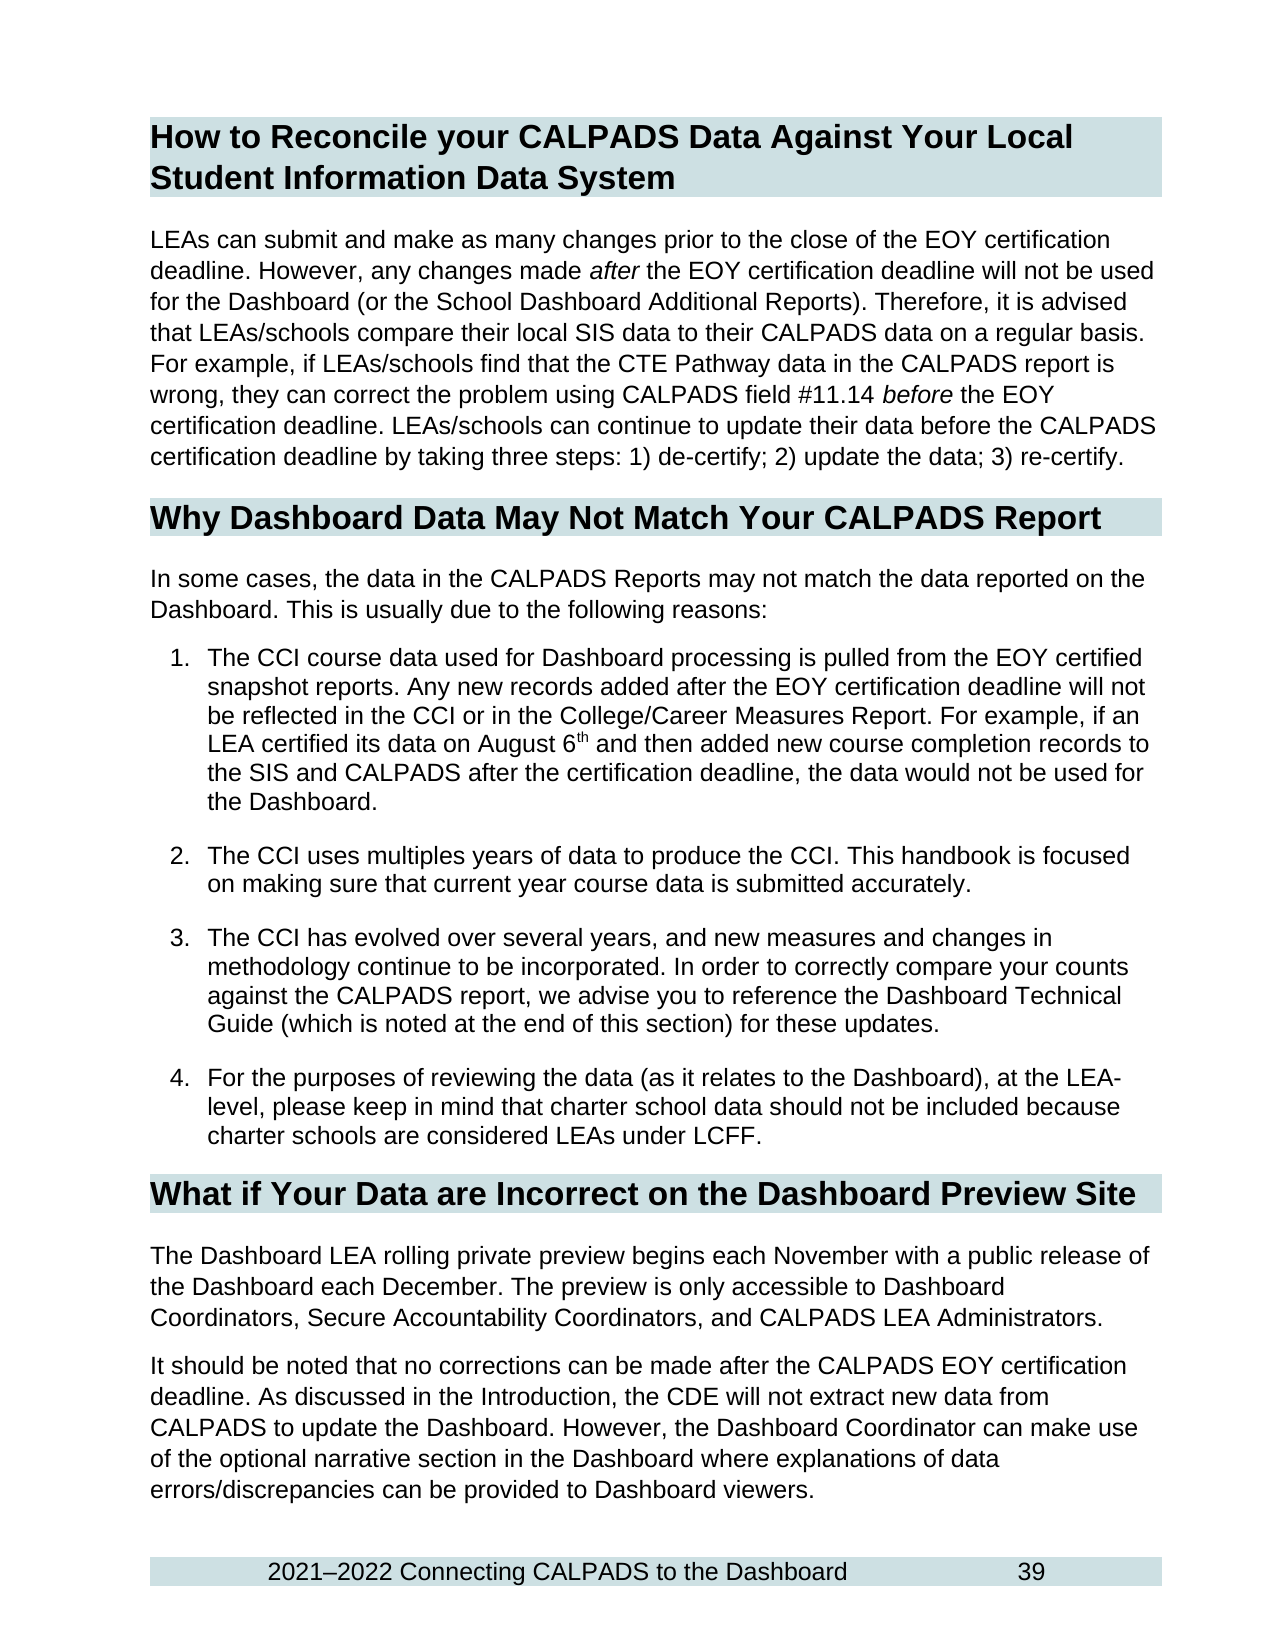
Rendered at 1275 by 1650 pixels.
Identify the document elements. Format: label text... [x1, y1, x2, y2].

subtitle Why Dashboard Data May Not Match Your CALPADS Report [150, 498, 1162, 536]
list The CCI course data used for Dashboard processing is pulled from the EOY certified snapshot reports. Any new records added after the EOY certification deadline will not be reflected in the CCI or in the College/Career Measures Report. For example, if an LEA certified its data on August 6th and then added new course completion records to the SIS and CALPADS after the certification deadline, the data would not be used for the Dashboard. [169, 643, 1152, 816]
text It should be noted that no corrections can be made after the CALPADS EOY certification deadline. As discussed in the Introduction, the CDE will not extract new data from CALPADS to update the Dashboard. However, the Dashboard Coordinator can make use of the optional narrative section in the Dashboard where explanations of data errors/discrepancies can be provided to Dashboard viewers. [150, 1351, 1162, 1503]
text The Dashboard LEA rolling private preview begins each November with a public release of the Dashboard each December. The preview is only accessible to Dashboard Coordinators, Secure Accountability Coordinators, and CALPADS LEA Administrators. [150, 1241, 1162, 1332]
list The CCI has evolved over several years, and new measures and changes in methodology continue to be incorporated. In order to correctly compare your counts against the CALPADS report, we advise you to reference the Dashboard Technical Guide (which is noted at the end of this section) for these updates. [169, 923, 1152, 1038]
list The CCI uses multiples years of data to produce the CCI. This handbook is focused on making sure that current year course data is submitted accurately. [169, 841, 1152, 898]
subtitle What if Your Data are Incorrect on the Dashboard Preview Site [150, 1174, 1162, 1213]
subtitle How to Reconcile your CALPADS Data Against Your Local Student Information Data System [150, 117, 1162, 197]
text LEAs can submit and make as many changes prior to the close of the EOY certification deadline. However, any changes made after the EOY certification deadline will not be used for the Dashboard (or the School Dashboard Additional Reports). Therefore, it is advised that LEAs/schools compare their local SIS data to their CALPADS data on a regular basis. For example, if LEAs/schools find that the CTE Pathway data in the CALPADS report is wrong, they can correct the problem using CALPADS field #11.14 before the EOY certification deadline. LEAs/schools can continue to update their data before the CALPADS certification deadline by taking three steps: 1) de-certify; 2) update the data; 3) re-certify. [150, 224, 1162, 471]
text In some cases, the data in the CALPADS Reports may not match the data reported on the Dashboard. This is usually due to the following reasons: [150, 564, 1162, 624]
list For the purposes of reviewing the data (as it relates to the Dashboard), at the LEA-level, please keep in mind that charter school data should not be included because charter schools are considered LEAs under LCFF. [169, 1063, 1152, 1149]
